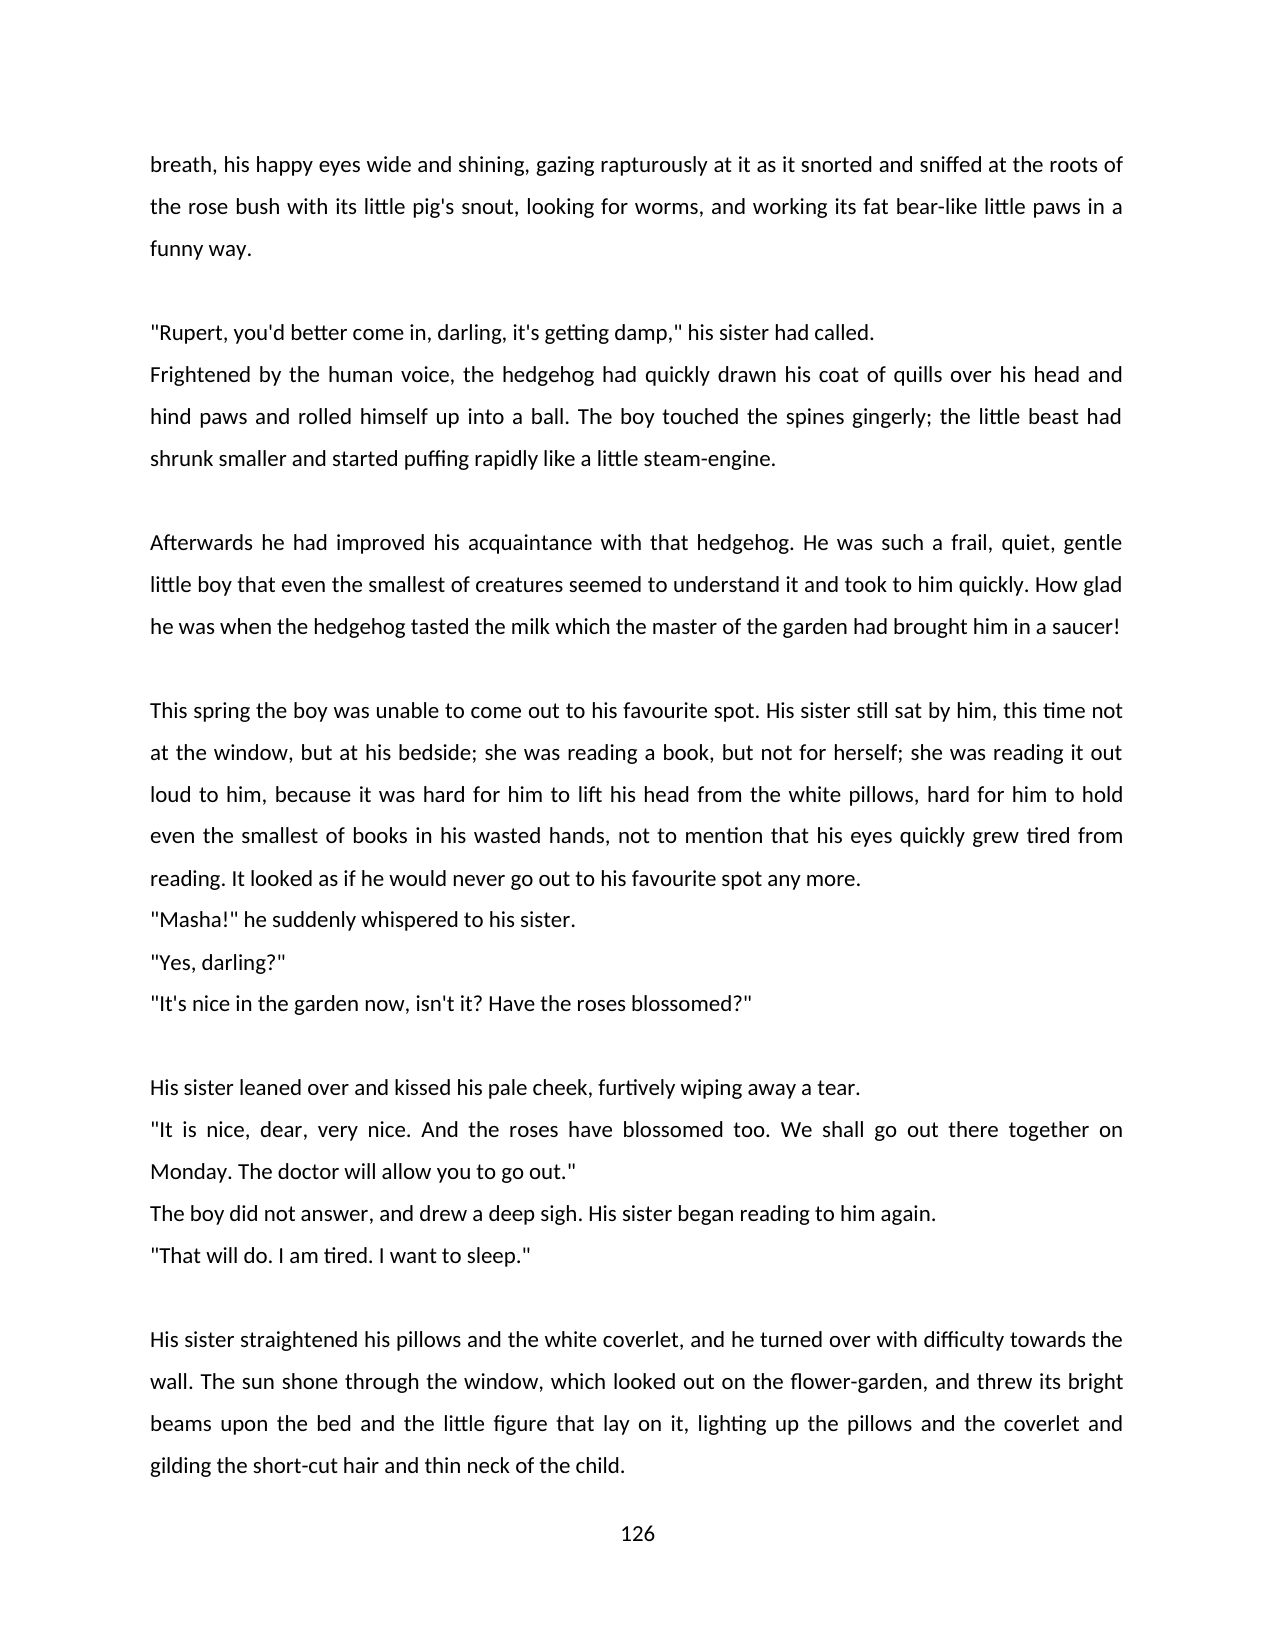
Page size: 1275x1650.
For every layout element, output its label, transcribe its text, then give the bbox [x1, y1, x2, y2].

text The boy did not answer, and drew a deep sigh. His sister began reading to him again. [150, 1199, 1125, 1227]
text "It is nice, dear, very nice. And the roses have blossomed too. We shall go out there together on Monday. The doctor will allow you to go out." [150, 1116, 1125, 1186]
text "That will do. I am tired. I want to sleep." [150, 1241, 1125, 1269]
text "Masha!" he suddenly whispered to his sister. [150, 906, 1125, 934]
text His sister leaned over and kissed his pale cheek, furtively wiping away a tear. [150, 1073, 1125, 1102]
text "Rupert, you'd better come in, darling, it's getting damp," his sister had called. [150, 318, 1125, 346]
text His sister straightened his pillows and the white coverlet, and he turned over with difficulty towards the wall. The sun shone through the window, which looked out on the flower-garden, and threw its bright beams upon the bed and the little figure that lay on it, lighting up the pillows and the coverlet and gilding the short-cut hair and thin neck of the child. [150, 1325, 1125, 1479]
text This spring the boy was unable to come out to his favourite spot. His sister still sat by him, this time not at the window, but at his bedside; she was reading a book, but not for herself; she was reading it out loud to him, because it was hard for him to lift his head from the white pillows, hard for him to hold even the smallest of books in his wasted hands, not to mention that his eyes quickly grew tired from reading. It looked as if he would never go out to his favourite spot any more. [150, 696, 1125, 892]
text "Yes, darling?" [150, 948, 1125, 976]
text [150, 150, 1125, 262]
text "It's nice in the garden now, isn't it? Have the roses blossomed?" [150, 989, 1125, 1018]
text Afterwards he had improved his acquaintance with that hedgehog. He was such a frail, quiet, gentle little boy that even the smallest of creatures seemed to understand it and took to him quickly. How glad he was when the hedgehog tasted the milk which the master of the garden had brought him in a saucer! [150, 528, 1125, 640]
text Frightened by the human voice, the hedgehog had quickly drawn his coat of quills over his head and hind paws and rolled himself up into a ball. The boy touched the spines gingerly; the little beast had shrunk smaller and started puffing rapidly like a little steam-engine. [150, 360, 1125, 472]
